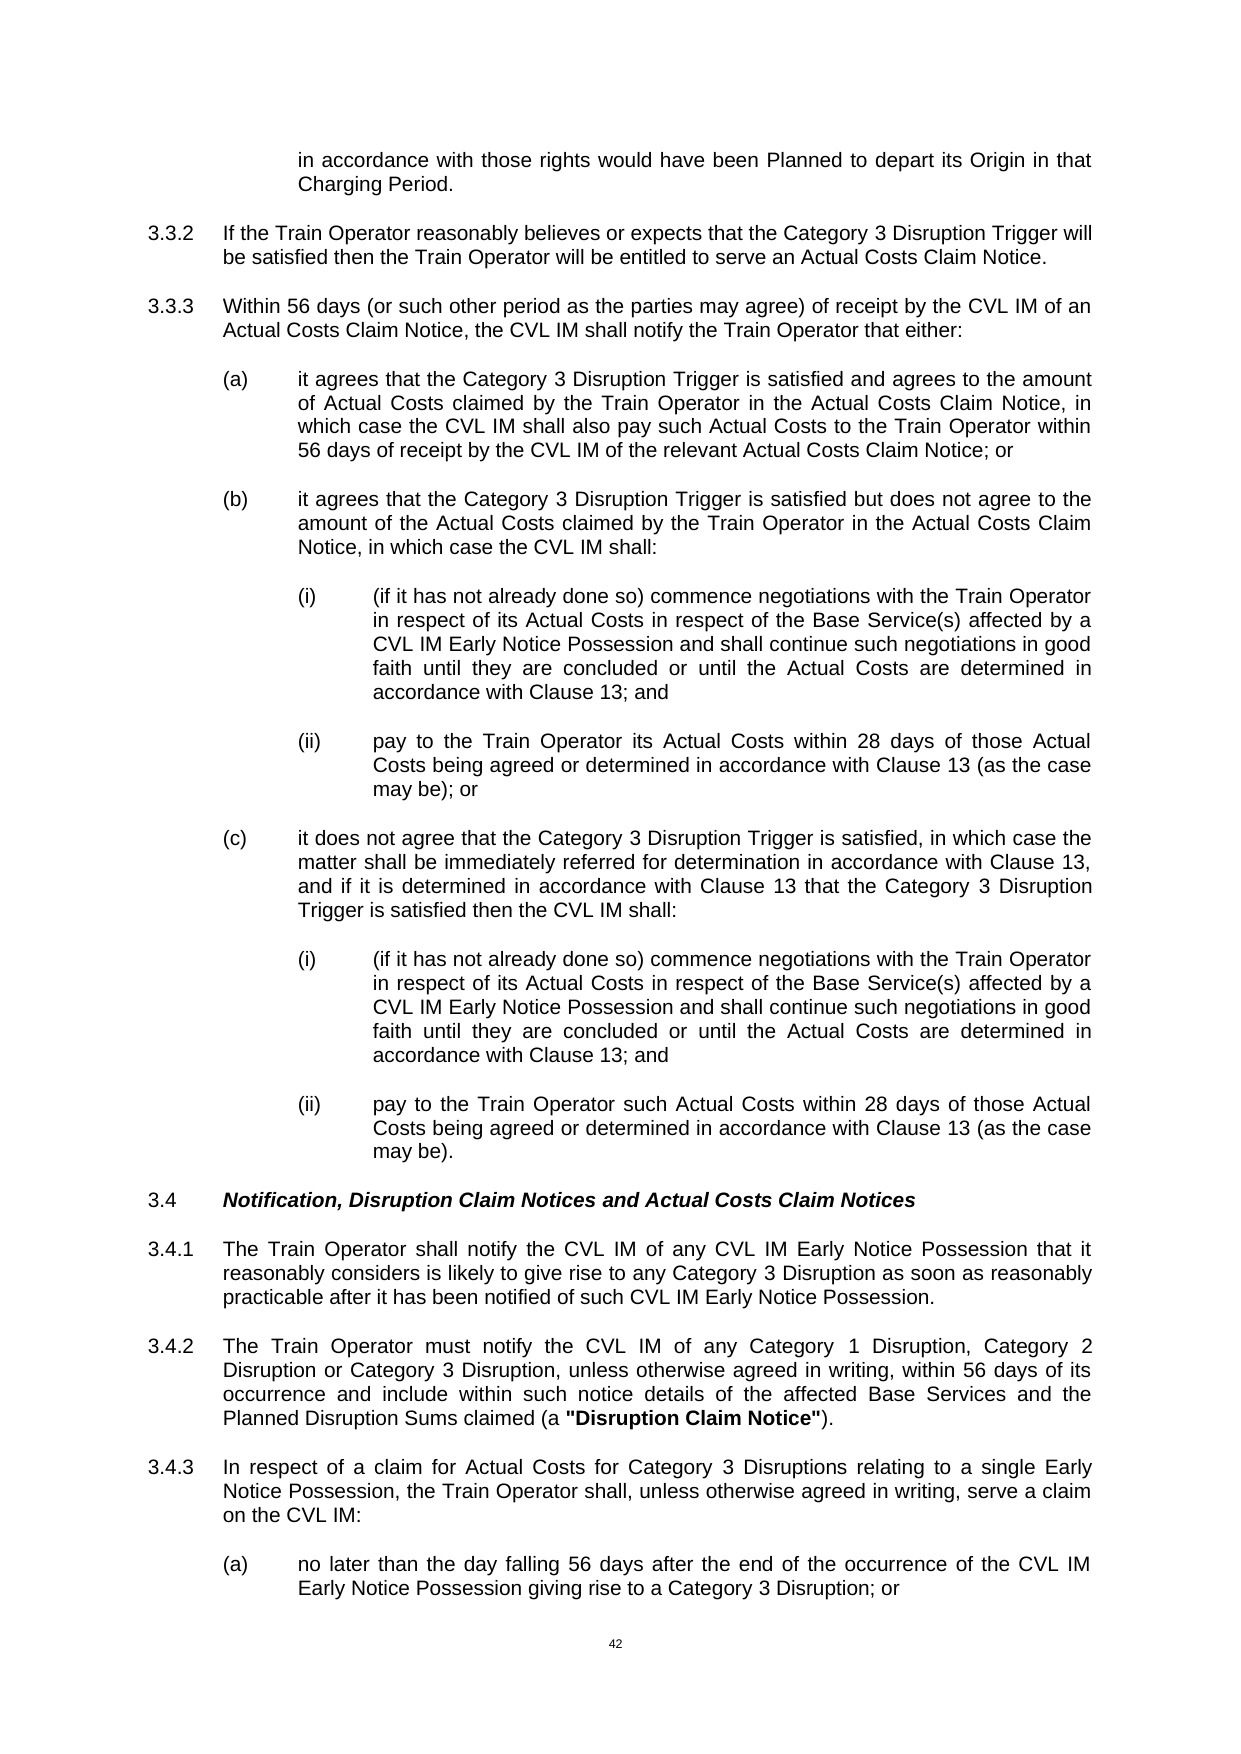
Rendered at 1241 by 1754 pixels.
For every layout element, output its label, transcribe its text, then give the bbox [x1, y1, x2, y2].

text The Train Operator shall notify the CVL IM of any CVL IM Early Notice Possession that it reasonably considers is likely to give rise to any Category 3 Disruption as soon as reasonably practicable after it has been notified of such CVL IM Early Notice Possession. [148, 1237, 1092, 1309]
subtitle (if it has not already done so) commence negotiations with the Train Operator in respect of its Actual Costs in respect of the Base Service(s) affected by a CVL IM Early Notice Possession and shall continue such negotiations in good faith until they are concluded or until the Actual Costs are determined in accordance with Clause 13; and [298, 584, 1092, 704]
text In respect of a claim for Actual Costs for Category 3 Disruptions relating to a single Early Notice Possession, the Train Operator shall, unless otherwise agreed in writing, serve a claim on the CVL IM: [148, 1455, 1092, 1527]
subtitle it does not agree that the Category 3 Disruption Trigger is satisfied, in which case the matter shall be immediately referred for determination in accordance with Clause 13, and if it is determined in accordance with Clause 13 that the Category 3 Disruption Trigger is satisfied then the CVL IM shall: [223, 826, 1092, 922]
text Within 56 days (or such other period as the parties may agree) of receipt by the CVL IM of an Actual Costs Claim Notice, the CVL IM shall notify the Train Operator that either: [148, 293, 1092, 341]
subtitle it agrees that the Category 3 Disruption Trigger is satisfied and agrees to the amount of Actual Costs claimed by the Train Operator in the Actual Costs Claim Notice, in which case the CVL IM shall also pay such Actual Costs to the Train Operator within 56 days of receipt by the CVL IM of the relevant Actual Costs Claim Notice; or [223, 366, 1092, 462]
subtitle (if it has not already done so) commence negotiations with the Train Operator in respect of its Actual Costs in respect of the Base Service(s) affected by a CVL IM Early Notice Possession and shall continue such negotiations in good faith until they are concluded or until the Actual Costs are determined in accordance with Clause 13; and [298, 947, 1092, 1066]
subtitle it agrees that the Category 3 Disruption Trigger is satisfied but does not agree to the amount of the Actual Costs claimed by the Train Operator in the Actual Costs Claim Notice, in which case the CVL IM shall: [223, 487, 1092, 559]
text The Train Operator must notify the CVL IM of any Category 1 Disruption, Category 2 Disruption or Category 3 Disruption, unless otherwise agreed in writing, within 56 days of its occurrence and include within such notice details of the affected Base Services and the Planned Disruption Sums claimed (a "Disruption Claim Notice"). [148, 1334, 1092, 1430]
subtitle pay to the Train Operator such Actual Costs within 28 days of those Actual Costs being agreed or determined in accordance with Clause 13 (as the case may be). [298, 1091, 1092, 1163]
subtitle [223, 148, 1092, 196]
text Notification, Disruption Claim Notices and Actual Costs Claim Notices [148, 1188, 1092, 1212]
text If the Train Operator reasonably believes or expects that the Category 3 Disruption Trigger will be satisfied then the Train Operator will be entitled to serve an Actual Costs Claim Notice. [148, 221, 1092, 268]
subtitle pay to the Train Operator its Actual Costs within 28 days of those Actual Costs being agreed or determined in accordance with Clause 13 (as the case may be); or [298, 729, 1092, 801]
subtitle no later than the day falling 56 days after the end of the occurrence of the CVL IM Early Notice Possession giving rise to a Category 3 Disruption; or [223, 1552, 1092, 1600]
